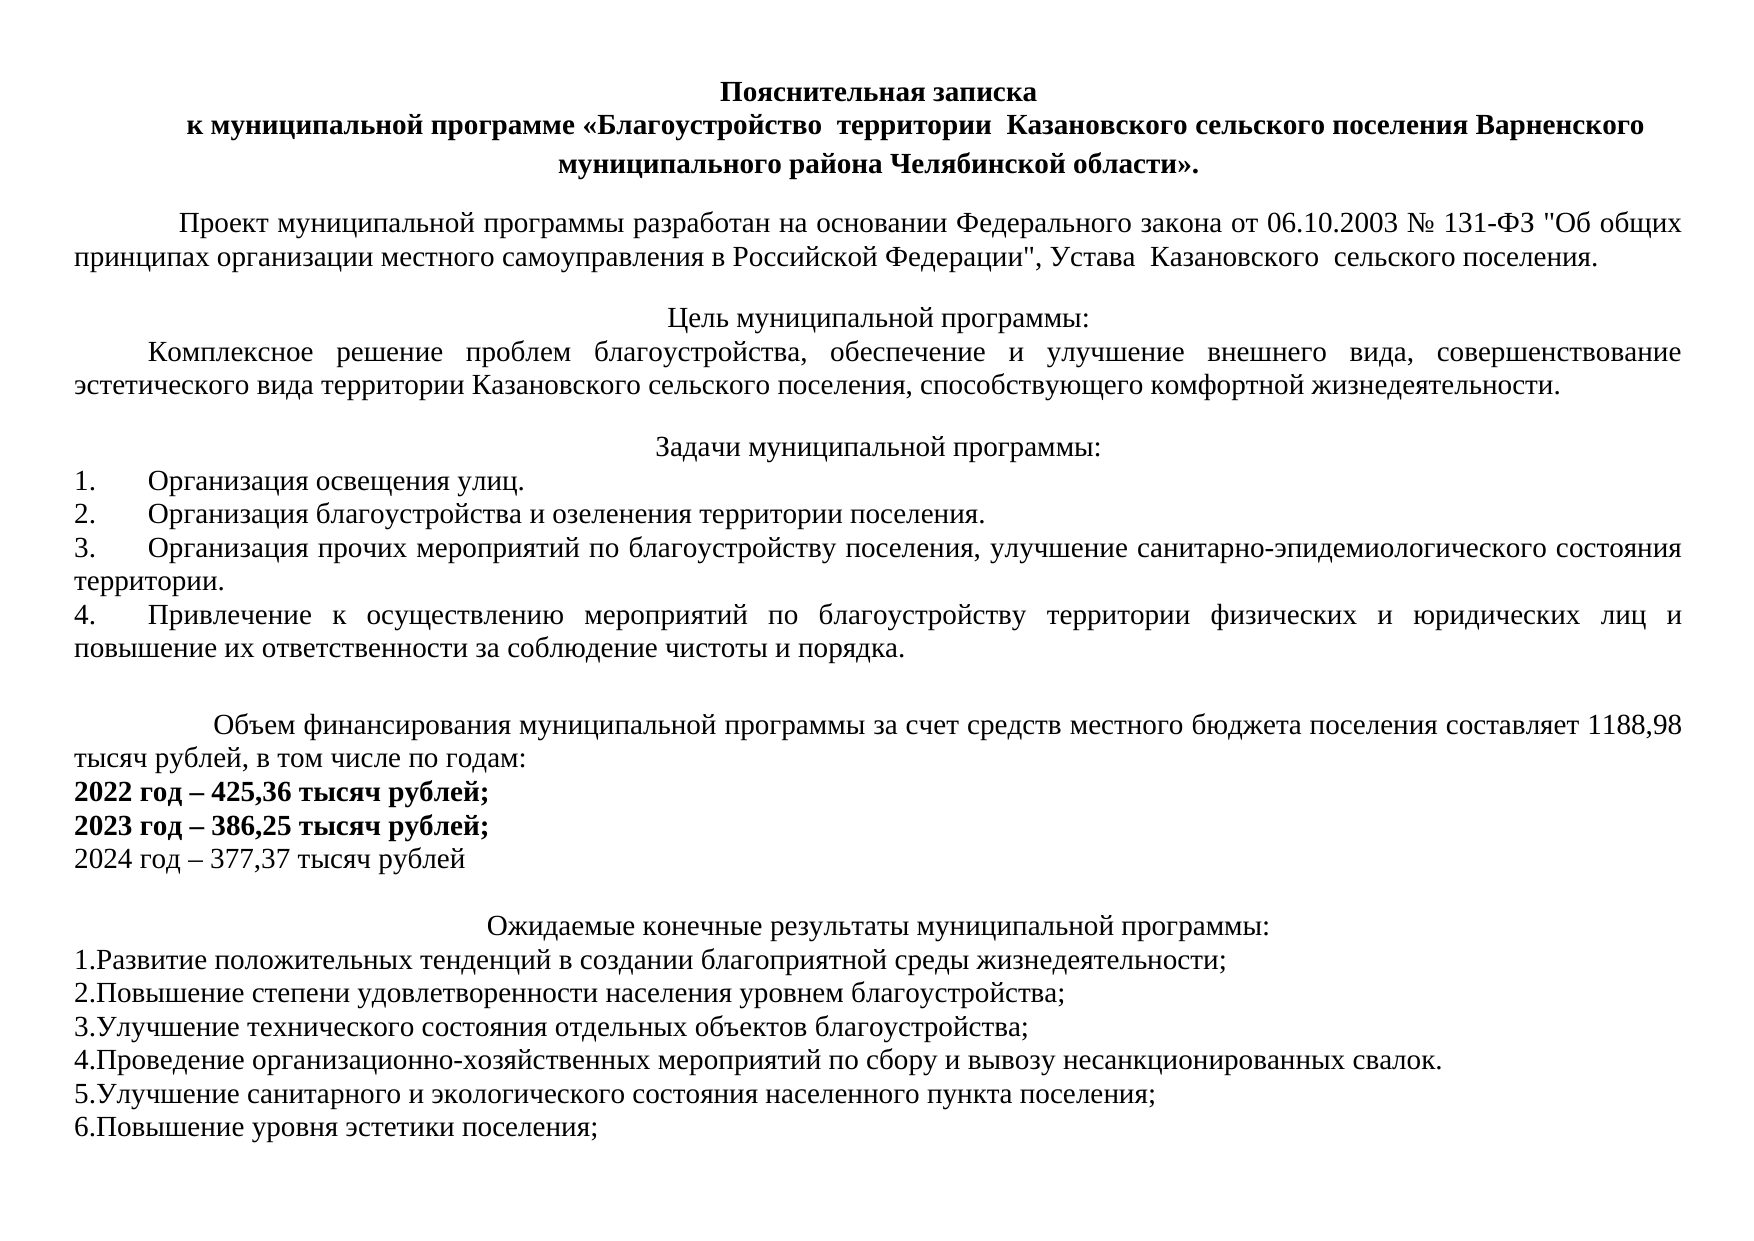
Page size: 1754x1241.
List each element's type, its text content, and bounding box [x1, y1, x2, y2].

list Организация освещения улиц. [74, 463, 1683, 496]
list Привлечение к осуществлению мероприятий по благоустройству территории физических и юридических лиц и повышение их ответственности за соблюдение чистоты и порядка. [74, 597, 1683, 664]
list Организация благоустройства и озеленения территории поселения. [74, 496, 1683, 530]
text Цель муниципальной программы: [74, 300, 1683, 334]
text Задачи муниципальной программы: [74, 429, 1683, 463]
text Комплексное решение проблем благоустройства, обеспечение и улучшение внешнего вида, совершенствование эстетического вида территории Казановского сельского поселения, способствующего комфортной жизнедеятельности. [74, 334, 1683, 401]
text Объем финансирования муниципальной программы за счет средств местного бюджета поселения составляет 1188,98 тысяч рублей, в том числе по годам: [74, 707, 1683, 774]
text 5.Улучшение санитарного и экологического состояния населенного пункта поселения; [74, 1076, 1683, 1109]
text к муниципальной программе «Благоустройство территории Казановского сельского поселения Варненского муниципального района Челябинской области». [74, 107, 1683, 179]
text 2022 год – 425,36 тысяч рублей; [74, 774, 1683, 808]
text 6.Повышение уровня эстетики поселения; [74, 1109, 1683, 1143]
text 2.Повышение степени удовлетворенности населения уровнем благоустройства; [74, 975, 1683, 1009]
text Пояснительная записка [74, 74, 1683, 107]
text 2023 год – 386,25 тысяч рублей; [74, 808, 1683, 841]
list Организация прочих мероприятий по благоустройству поселения, улучшение санитарно-эпидемиологического состояния территории. [74, 530, 1683, 597]
text 2024 год – 377,37 тысяч рублей [74, 841, 1683, 875]
text 1.Развитие положительных тенденций в создании благоприятной среды жизнедеятельности; [74, 942, 1683, 975]
text 3.Улучшение технического состояния отдельных объектов благоустройства; [74, 1009, 1683, 1042]
text Проект муниципальной программы разработан на основании Федерального закона от 06.10.2003 № 131-ФЗ "Об общих принципах организации местного самоуправления в Российской Федерации", Устава Казановского сельского поселения. [74, 205, 1683, 272]
text Ожидаемые конечные результаты муниципальной программы: [74, 908, 1683, 942]
text 4.Проведение организационно-хозяйственных мероприятий по сбору и вывозу несанкционированных свалок. [74, 1042, 1683, 1076]
